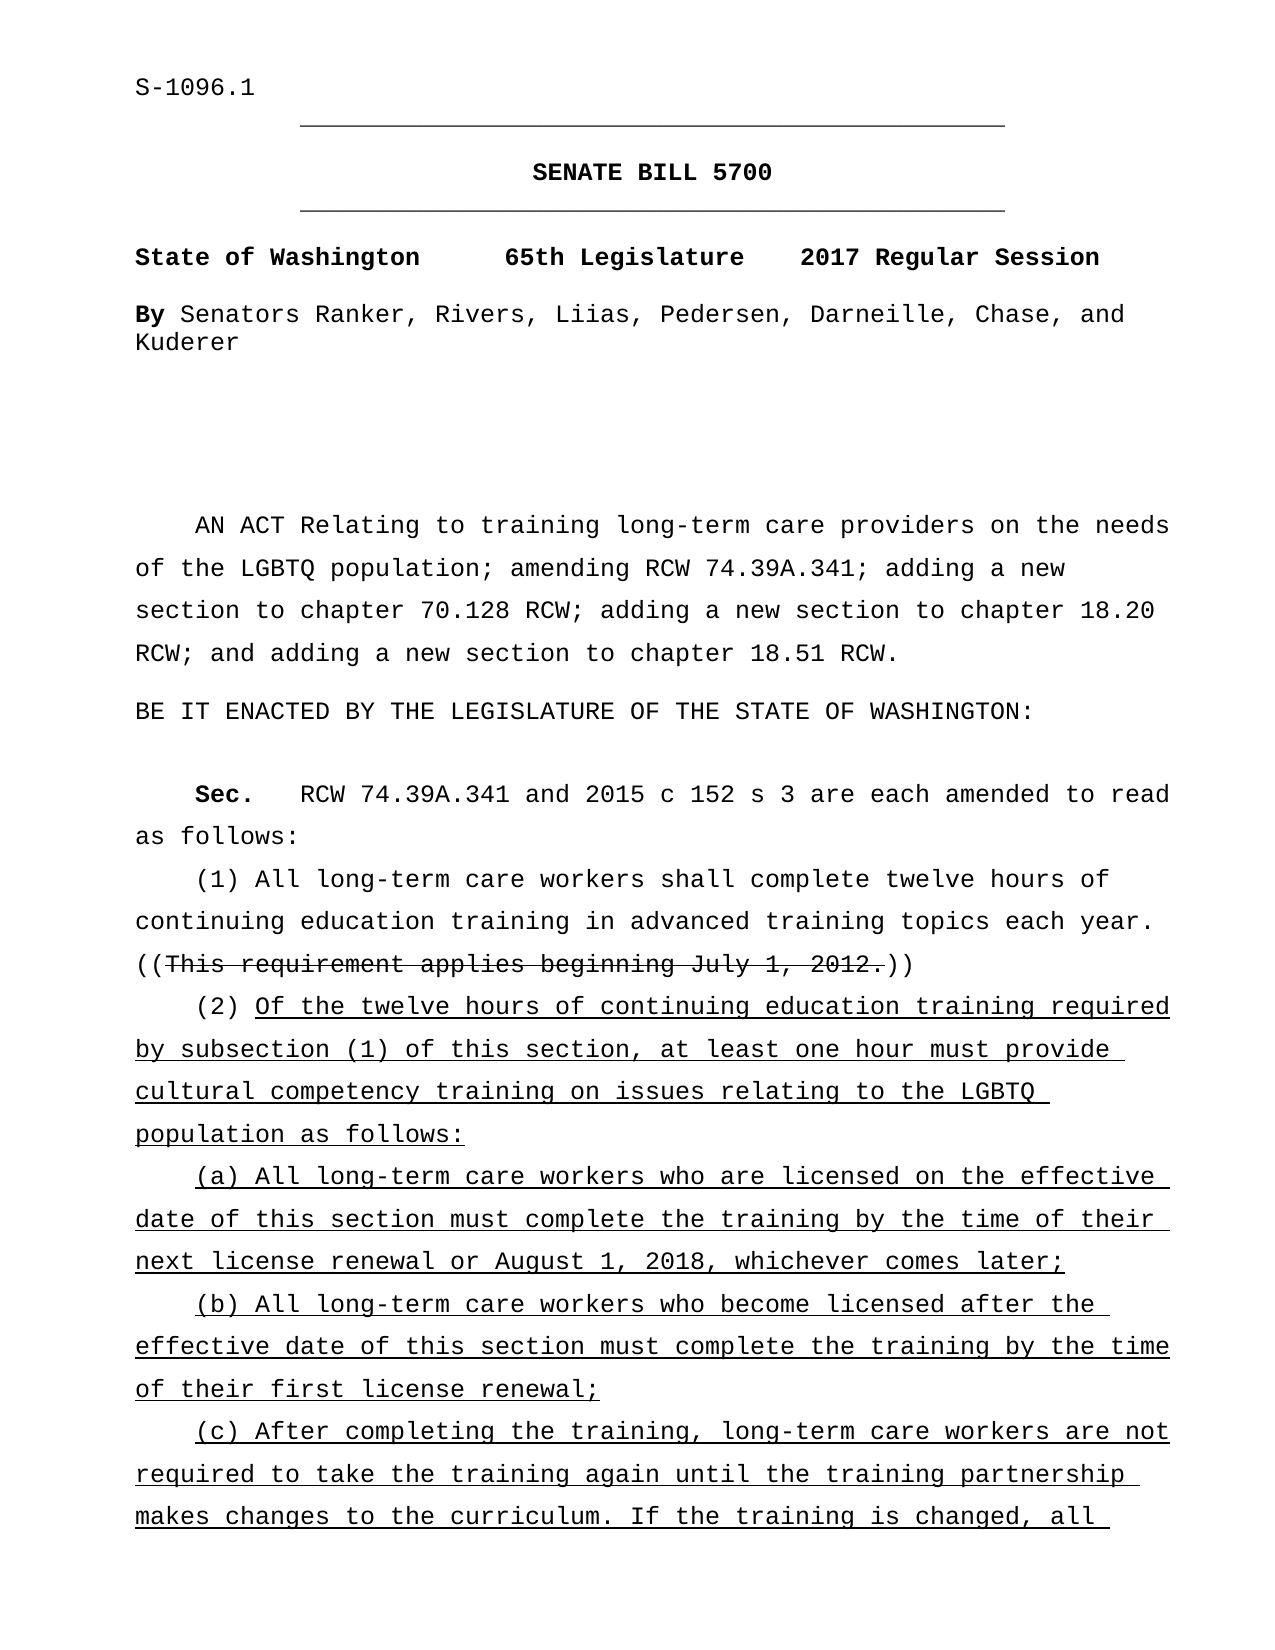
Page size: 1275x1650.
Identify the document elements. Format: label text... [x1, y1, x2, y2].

text SENATE BILL 5700 [135, 160, 1170, 188]
text AN ACT Relating to training long-term care providers on the needs of the LGBTQ population; amending RCW 74.39A.341; adding a new section to chapter 70.128 RCW; adding a new section to chapter 18.20 RCW; and adding a new section to chapter 18.51 RCW. [135, 500, 1170, 670]
text Sec. RCW 74.39A.341 and 2015 c 152 s 3 are each amended to read as follows: [135, 768, 1170, 853]
text BE IT ENACTED BY THE LEGISLATURE OF THE STATE OF WASHINGTON: [135, 698, 1170, 727]
text (a) All long-term care workers who are licensed on the effective date of this section must complete the training by the time of their next license renewal or August 1, 2018, whichever comes later; [135, 1231, 1170, 1278]
text S-1096.1 [135, 75, 1170, 103]
text State of Washington 65th Legislature 2017 Regular Session [135, 245, 1170, 273]
text (2) Of the twelve hours of continuing education training required by subsection (1) of this section, at least one hour must provide cultural competency training on issues relating to the LGBTQ population as follows: [135, 981, 1170, 1151]
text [135, 1406, 1170, 1533]
text (1) All long-term care workers shall complete twelve hours of continuing education training in advanced training topics each year. ((This requirement applies beginning July 1, 2012.)) [135, 853, 1170, 981]
text _______________________________________________ [135, 188, 1170, 217]
text (a) All long-term care workers who are licensed on the effective date of this section must complete the training by the time of their next license renewal or August 1, 2018, whichever comes later; [135, 1151, 1170, 1230]
text (b) All long-term care workers who become licensed after the effective date of this section must complete the training by the time of their first license renewal; [135, 1278, 1170, 1357]
text _______________________________________________ [135, 103, 1170, 132]
text (b) All long-term care workers who become licensed after the effective date of this section must complete the training by the time of their first license renewal; [135, 1359, 1170, 1406]
text By Senators Ranker, Rivers, Liias, Pedersen, Darneille, Chase, and Kuderer [135, 302, 1170, 358]
